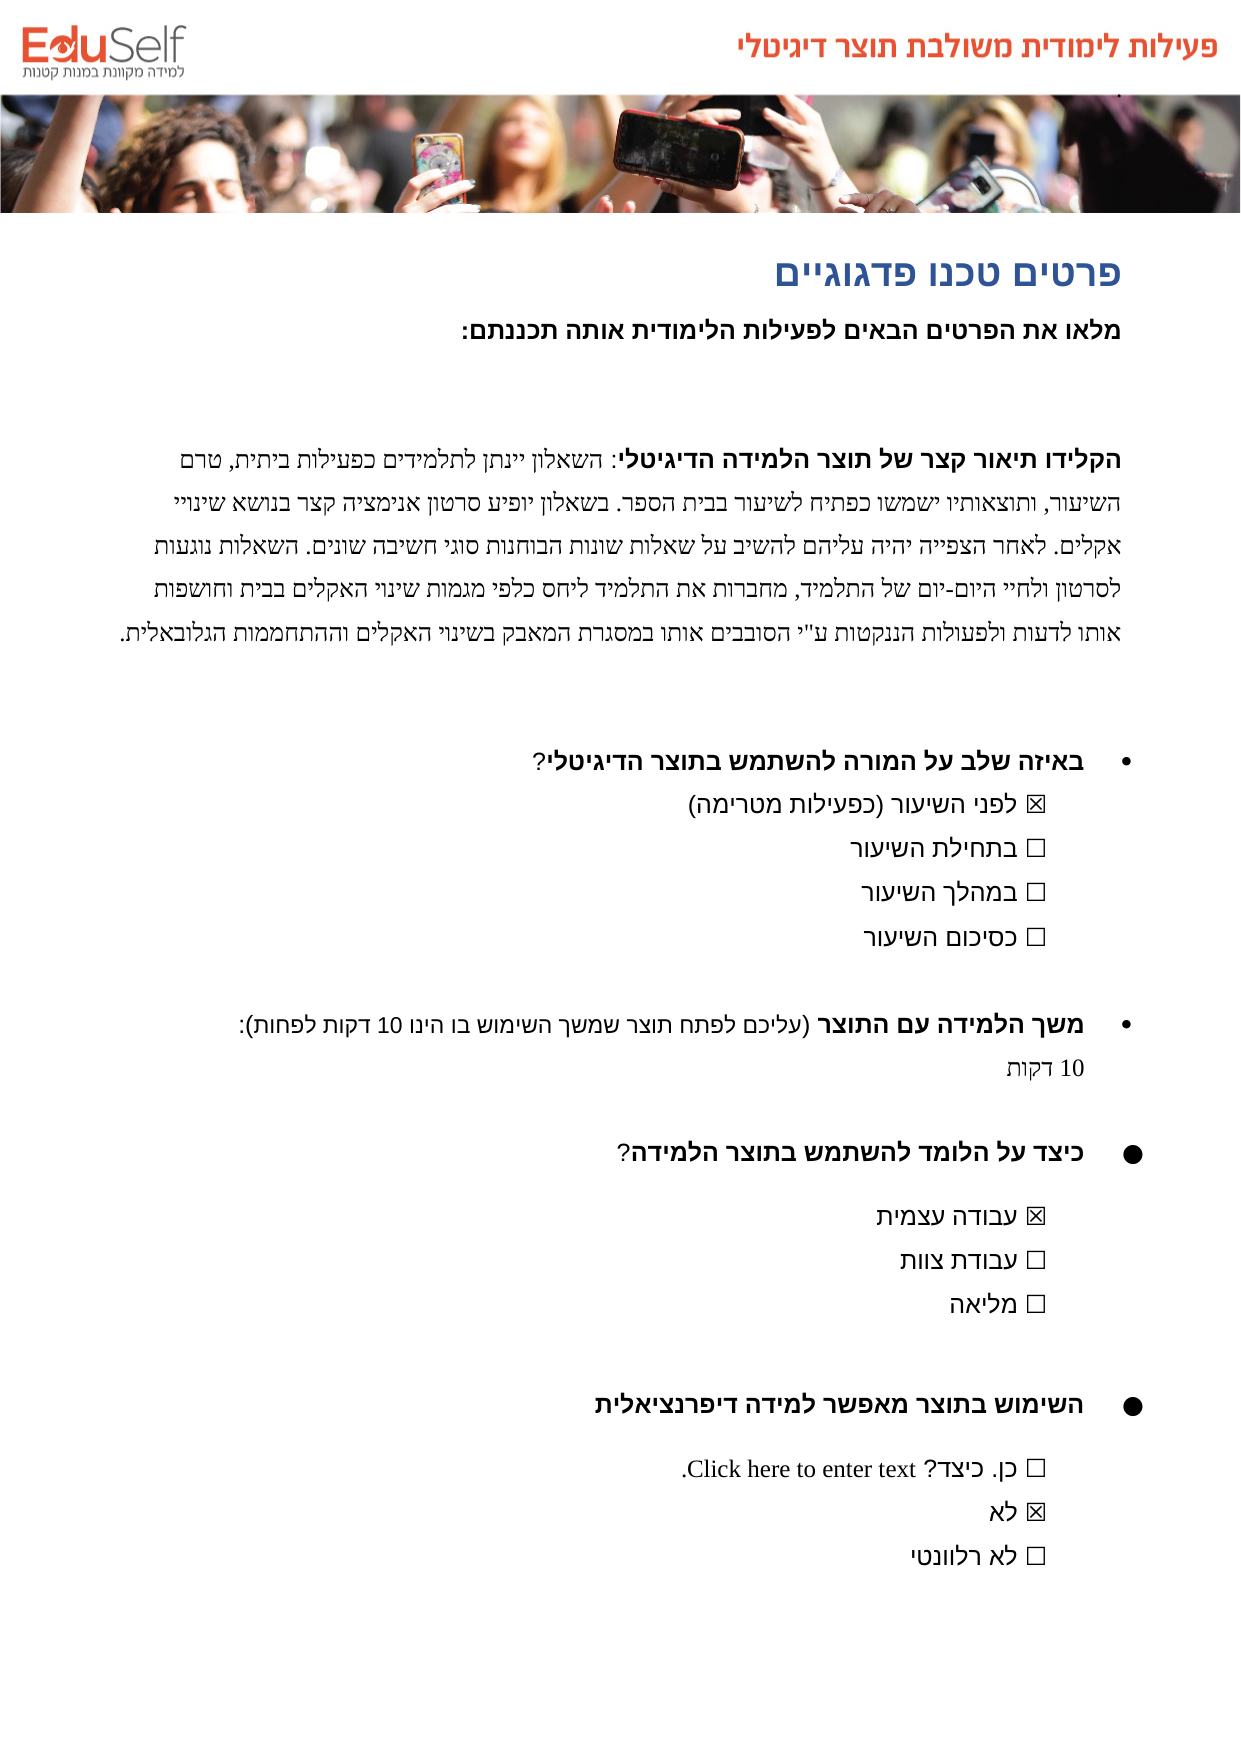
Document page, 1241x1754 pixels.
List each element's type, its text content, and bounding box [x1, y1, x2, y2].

list כיצד על הלומד להשתמש בתוצר הלמידה? [118, 1125, 1122, 1176]
list השימוש בתוצר מאפשר למידה דיפרנציאלית [118, 1377, 1122, 1428]
text הקלידו תיאור קצר של תוצר הלמידה הדיגיטלי: [118, 445, 1122, 689]
text בתחילת השיעור [118, 834, 1047, 864]
text עבודת צוות [118, 1246, 1047, 1275]
text עבודה עצמית [118, 1202, 1047, 1231]
list משך הלמידה עם התוצר (עליכם לפתח תוצר שמשך השימוש בו הינו 10 דקות לפחות): [118, 1010, 1122, 1038]
list באיזה שלב על המורה להשתמש בתוצר הדיגיטלי? [118, 747, 1122, 776]
text לא רלוונטי [118, 1542, 1047, 1571]
text מלאו את הפרטים הבאים לפעילות הלימודית אותה תכננתם: [118, 316, 1122, 344]
picture [0, 2, 1241, 215]
text לא [118, 1498, 1047, 1527]
text לפני השיעור (כפעילות מטרימה) [118, 790, 1047, 820]
text מליאה [118, 1290, 1047, 1319]
text במהלך השיעור [118, 878, 1047, 908]
text כסיכום השיעור [118, 922, 1047, 952]
text כן. כיצד? [118, 1454, 1047, 1483]
text פרטים טכנו פדגוגיים [118, 251, 1122, 294]
